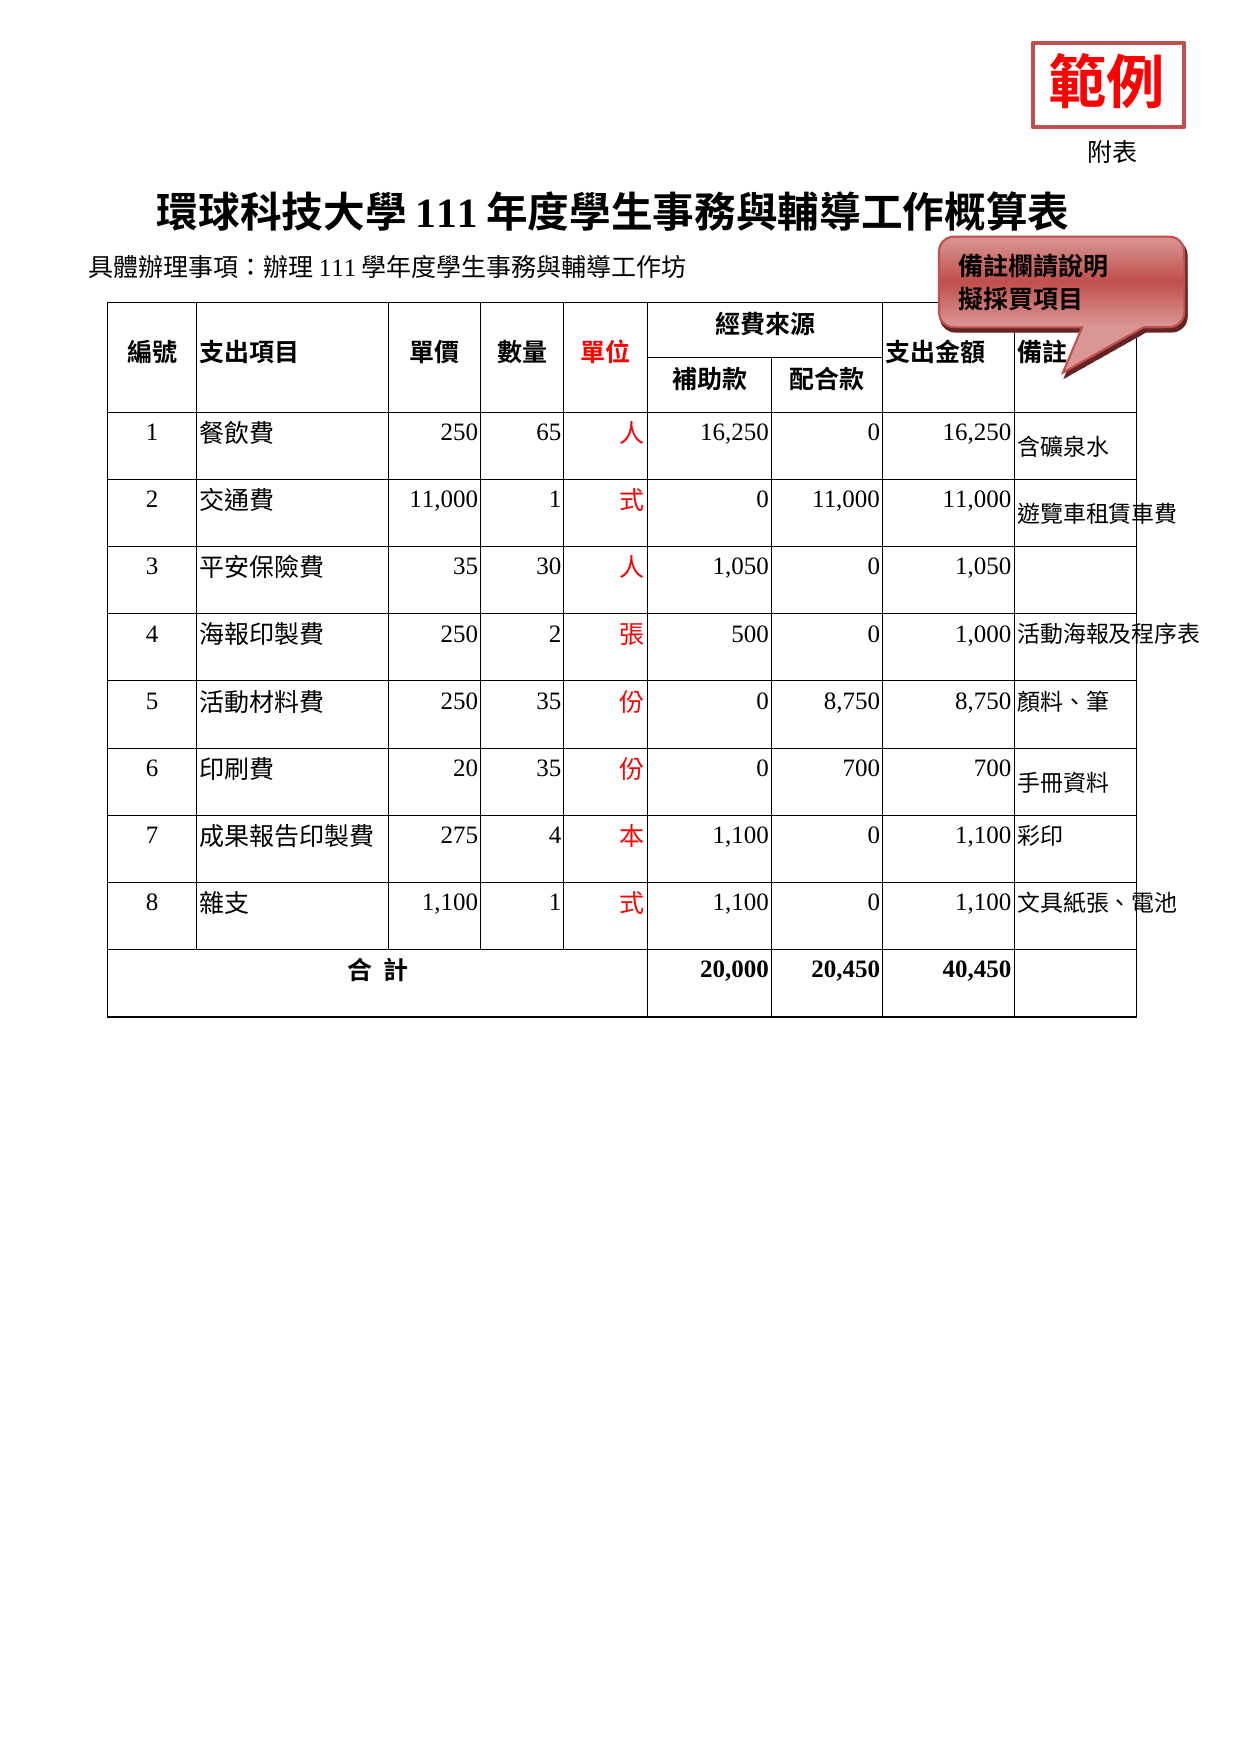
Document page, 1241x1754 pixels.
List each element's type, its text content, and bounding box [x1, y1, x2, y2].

text 附表 [89, 119, 1137, 172]
text 具體辦理事項：辦理111學年度學生事務與輔導工作坊 [89, 247, 938, 284]
table_header [89, 302, 1137, 1055]
text 環球科技大學111年度學生事務與輔導工作概算表 [89, 172, 1137, 247]
